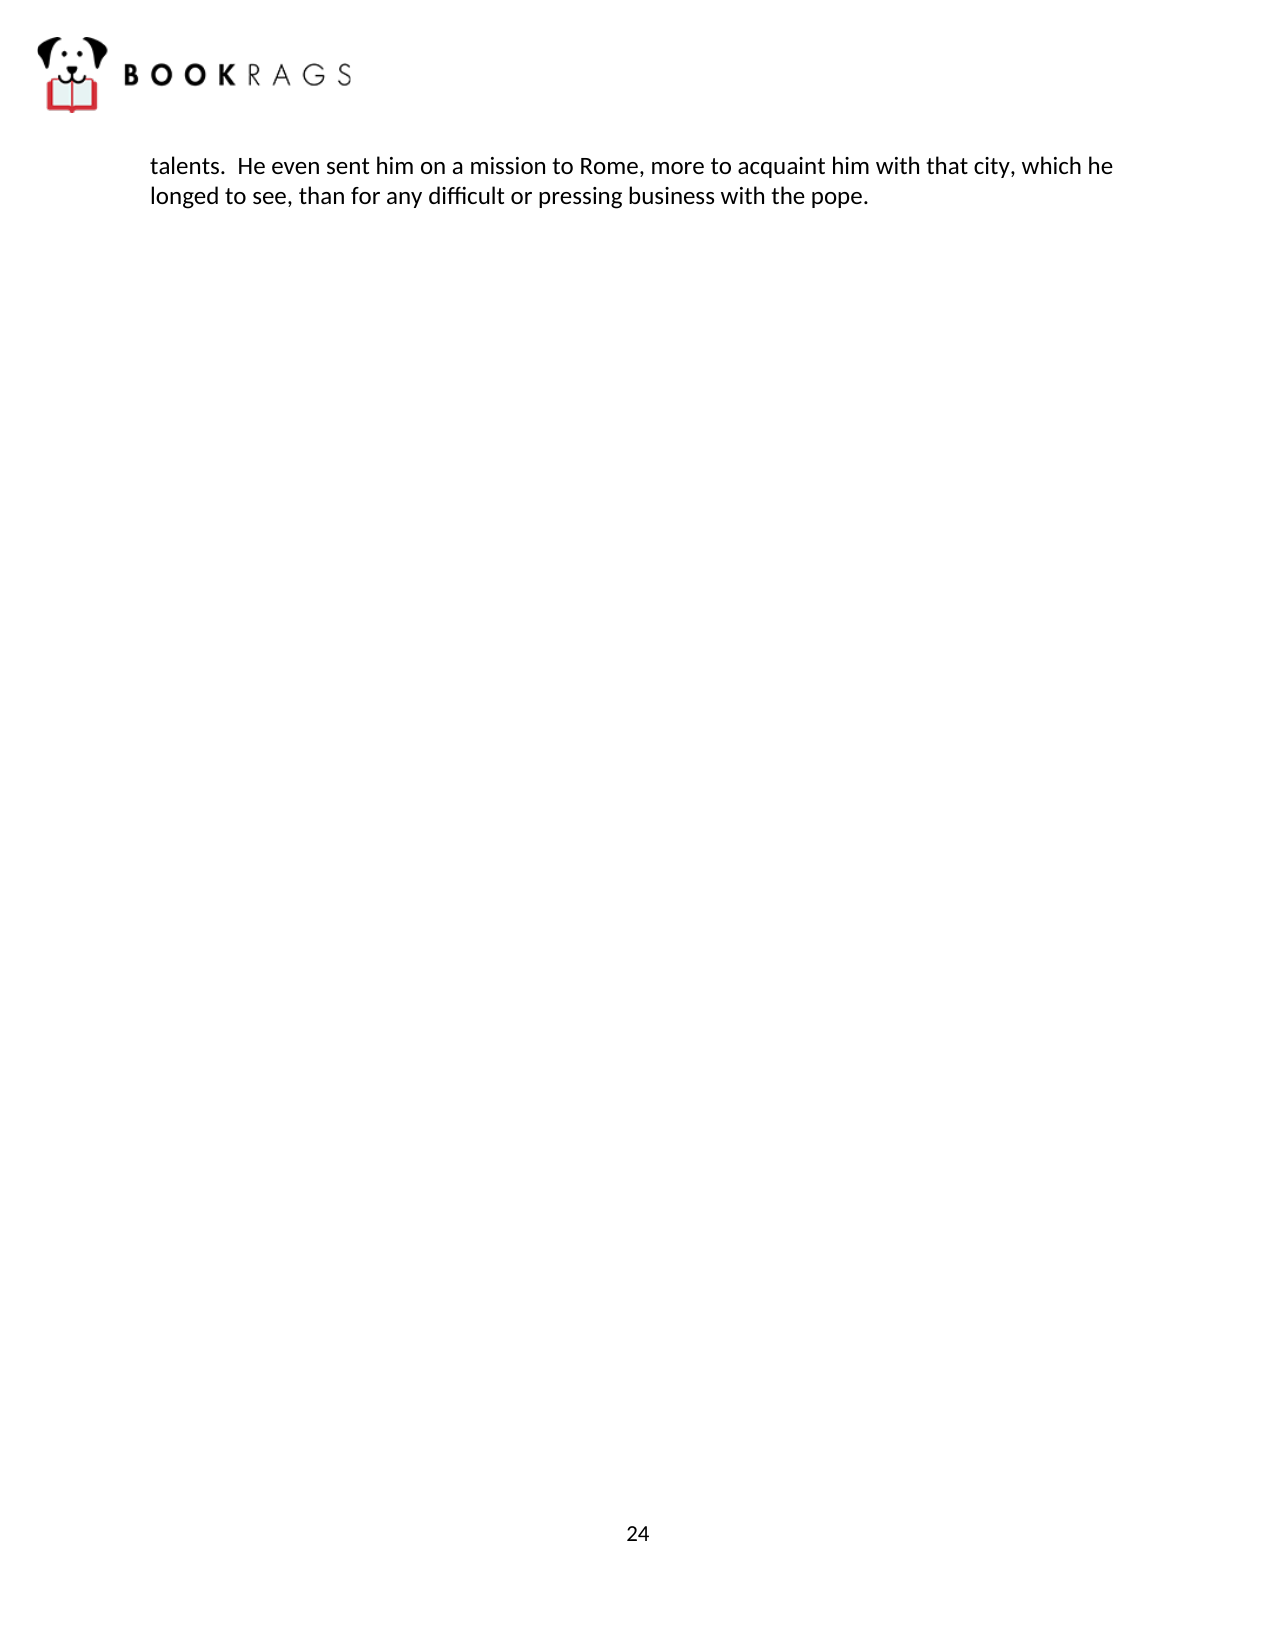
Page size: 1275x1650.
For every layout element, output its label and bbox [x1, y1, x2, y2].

picture [37, 37, 351, 113]
text [150, 150, 1125, 211]
